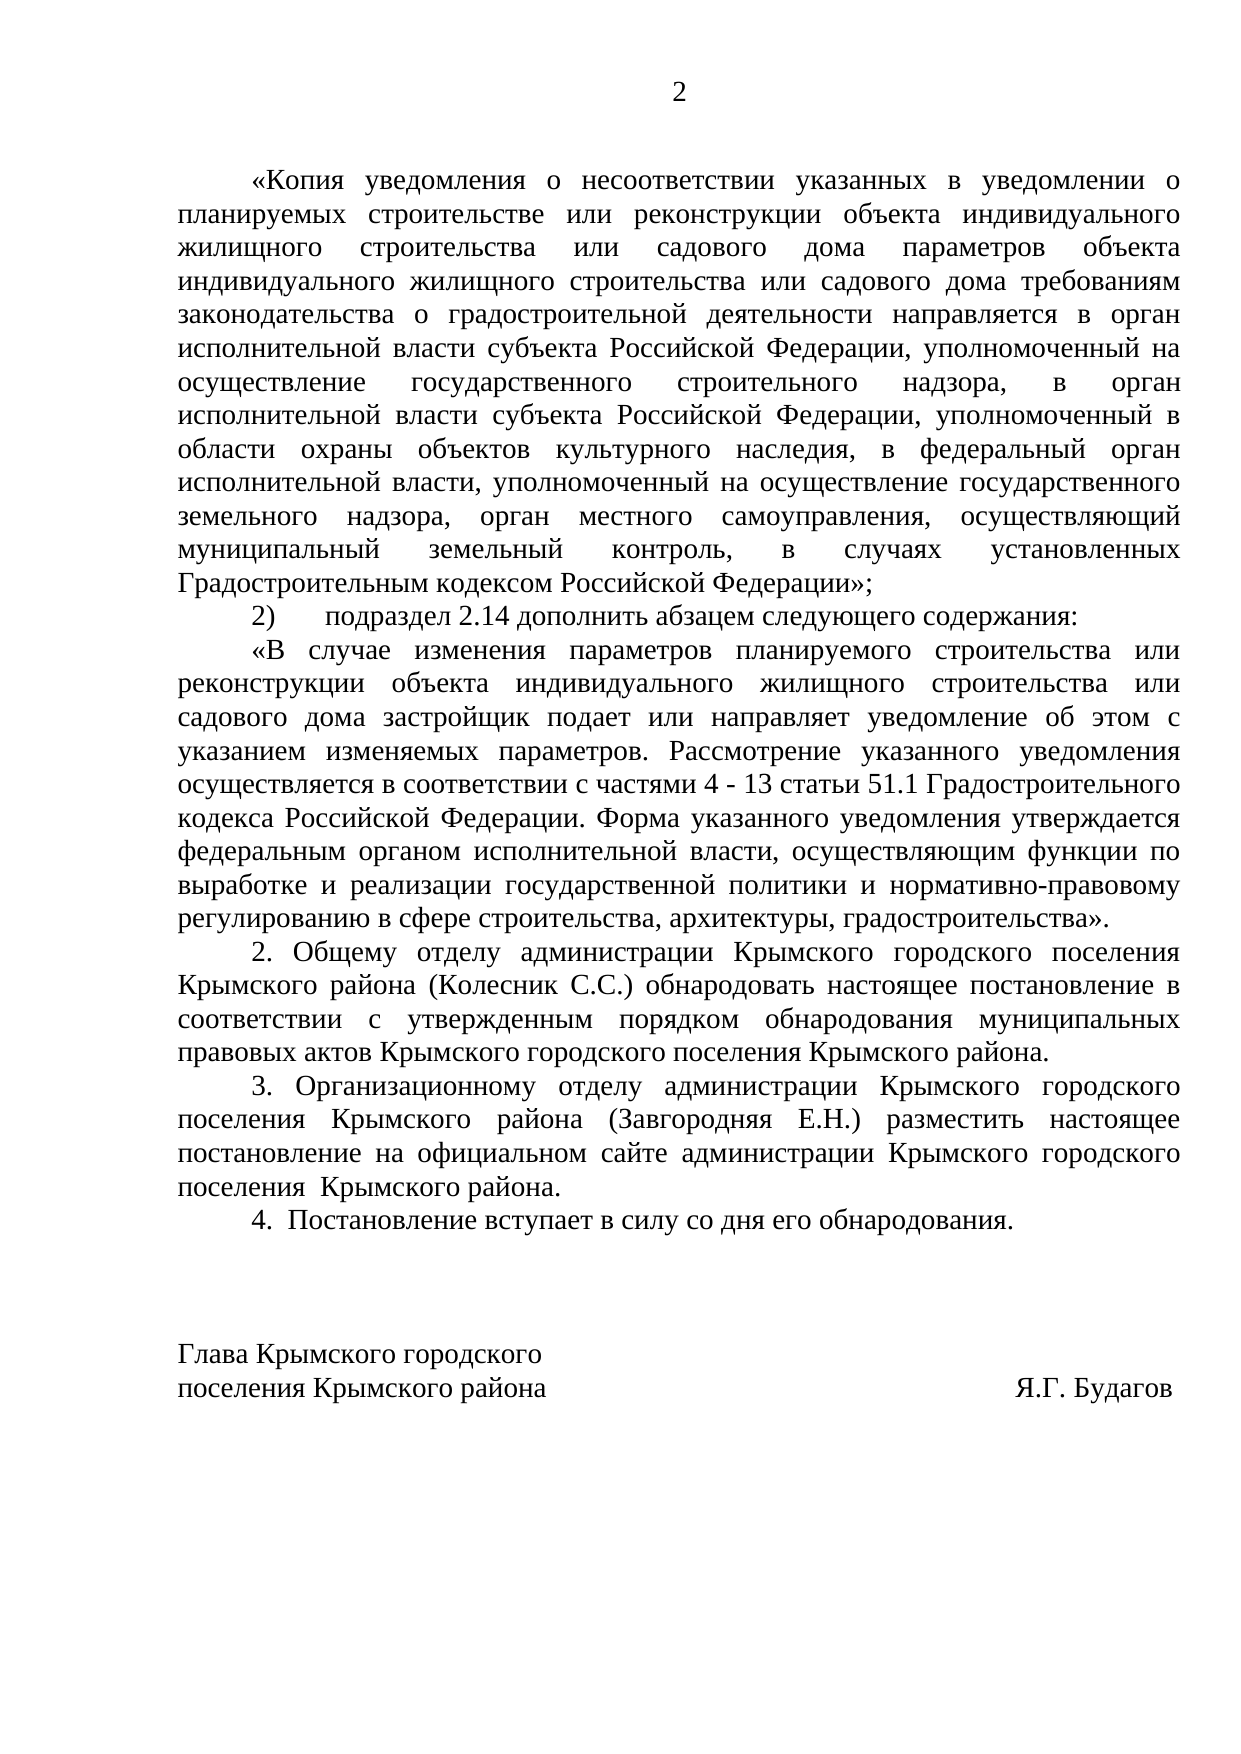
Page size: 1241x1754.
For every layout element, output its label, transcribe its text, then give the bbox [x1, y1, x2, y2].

text 3. Организационному отделу администрации Крымского городского поселения Крымского района (Завгородняя Е.Н.) разместить настоящее постановление на официальном сайте администрации Крымского городского поселения Крымского района. [177, 1068, 1181, 1202]
text «В случае изменения параметров планируемого строительства или реконструкции объекта индивидуального жилищного строительства или садового дома застройщик подает или направляет уведомление об этом с указанием изменяемых параметров. Рассмотрение указанного уведомления осуществляется в соответствии с частями 4 - 13 статьи 51.1 Градостроительного кодекса Российской Федерации. Форма указанного уведомления утверждается федеральным органом исполнительной власти, осуществляющим функции по выработке и реализации государственной политики и нормативно-правовому регулированию в сфере строительства, архитектуры, градостроительства». [177, 632, 1181, 934]
list подраздел 2.14 дополнить абзацем следующего содержания: [177, 598, 1181, 632]
text поселения Крымского района Я.Г. Будагов [177, 1370, 1181, 1403]
list «Копия уведомления о несоответствии указанных в уведомлении о планируемых строительстве или реконструкции объекта индивидуального жилищного строительства или садового дома параметров объекта индивидуального жилищного строительства или садового дома требованиям законодательства о градостроительной деятельности направляется в орган исполнительной власти субъекта Российской Федерации, уполномоченный на осуществление государственного строительного надзора, в орган исполнительной власти субъекта Российской Федерации, уполномоченный в области охраны объектов культурного наследия, в федеральный орган исполнительной власти, уполномоченный на осуществление государственного земельного надзора, орган местного самоуправления, осуществляющий муниципальный земельный контроль, в случаях установленных Градостроительным кодексом Российской Федерации»; [177, 162, 1181, 598]
text 4. Постановление вступает в силу со дня его обнародования. [177, 1202, 1181, 1236]
text Глава Крымского городского [177, 1336, 1181, 1370]
text 2. Общему отделу администрации Крымского городского поселения Крымского района (Колесник С.С.) обнародовать настоящее постановление в соответствии с утвержденным порядком обнародования муниципальных правовых актов Крымского городского поселения Крымского района. [177, 934, 1181, 1068]
